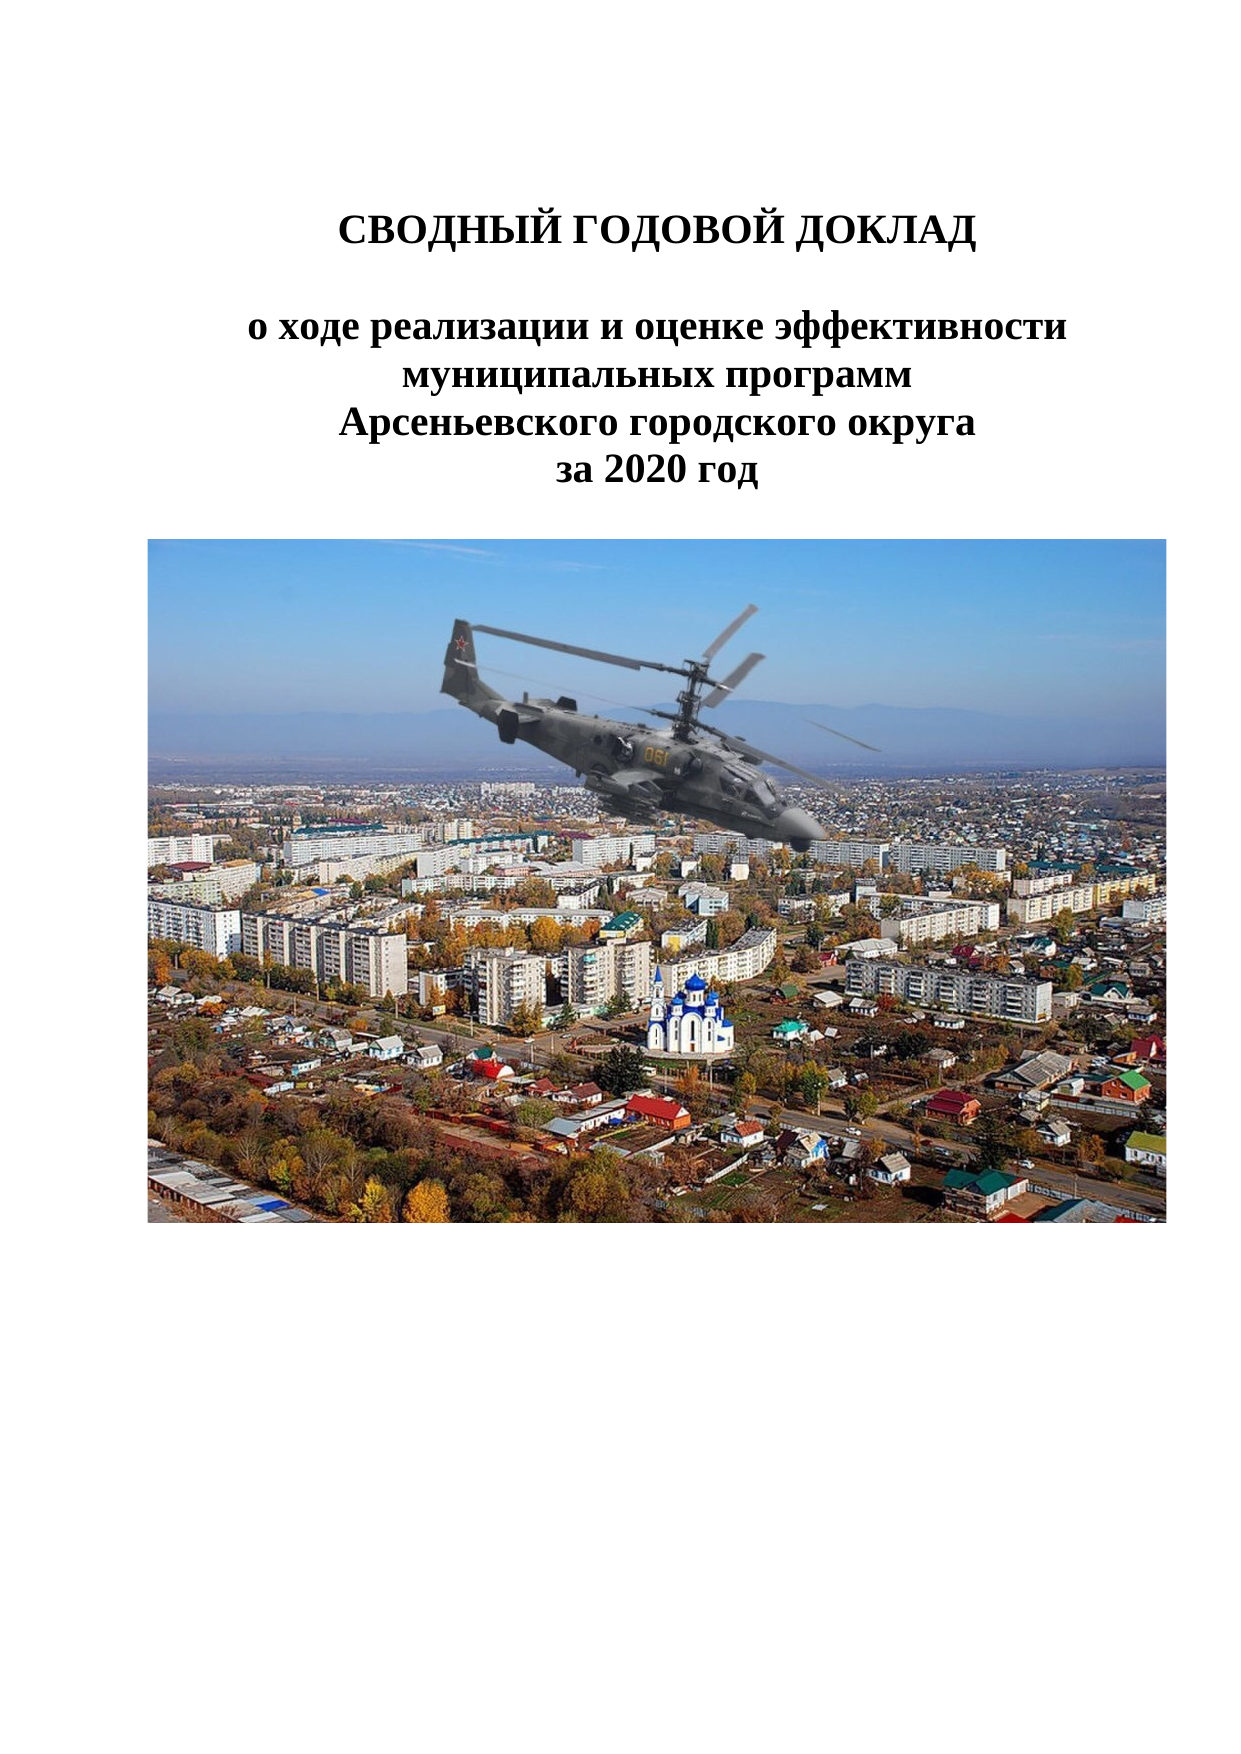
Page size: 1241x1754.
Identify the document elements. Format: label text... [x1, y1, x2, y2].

picture [147, 539, 1167, 1223]
text СВОДНЫЙ ГОДОВОЙ ДОКЛАД [148, 204, 1167, 252]
text о ходе реализации и оценке эффективности [148, 300, 1167, 348]
text муниципальных программ [148, 348, 1167, 396]
text за 2020 год [148, 444, 1167, 492]
text Арсеньевского городского округа [148, 396, 1167, 444]
